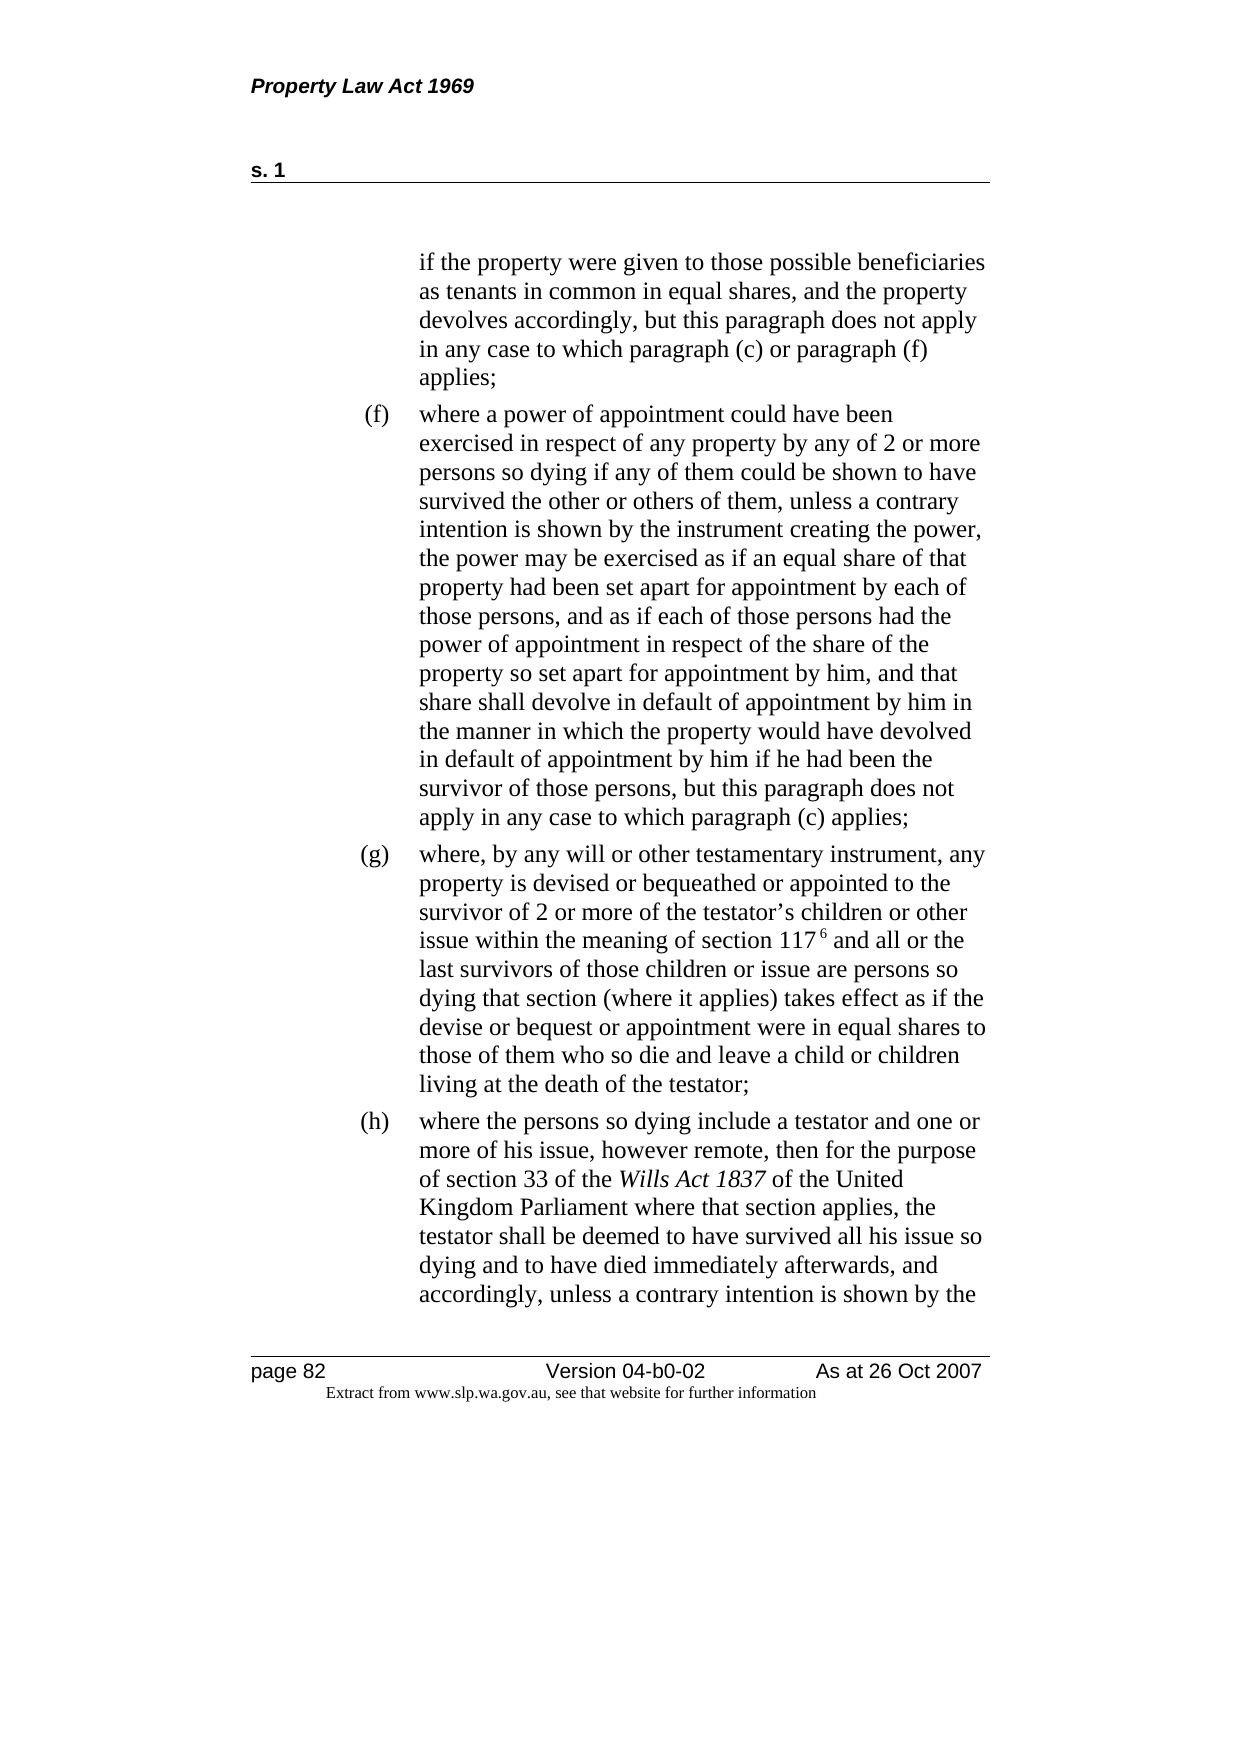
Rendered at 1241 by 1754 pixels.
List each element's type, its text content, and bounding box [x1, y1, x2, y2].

text (f) where a power of appointment could have been exercised in respect of any property by any of 2 or more persons so dying if any of them could be shown to have survived the other or others of them, unless a contrary intention is shown by the instrument creating the power, the power may be exercised as if an equal share of that property had been set apart for appointment by each of those persons, and as if each of those persons had the power of appointment in respect of the share of the property so set apart for appointment by him, and that share shall devolve in default of appointment by him in the manner in which the property would have devolved in default of appointment by him if he had been the survivor of those persons, but this paragraph does not apply in any case to which paragraph (c) applies; [251, 399, 990, 831]
text (g) where, by any will or other testamentary instrument, any property is devised or bequeathed or appointed to the survivor of 2 or more of the testator’s children or other issue within the meaning of section 117 6 and all or the last survivors of those children or issue are persons so dying that section (where it applies) takes effect as if the devise or bequest or appointment were in equal shares to those of them who so die and leave a child or children living at the death of the testator; [251, 839, 990, 1098]
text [251, 247, 990, 391]
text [251, 1106, 990, 1307]
